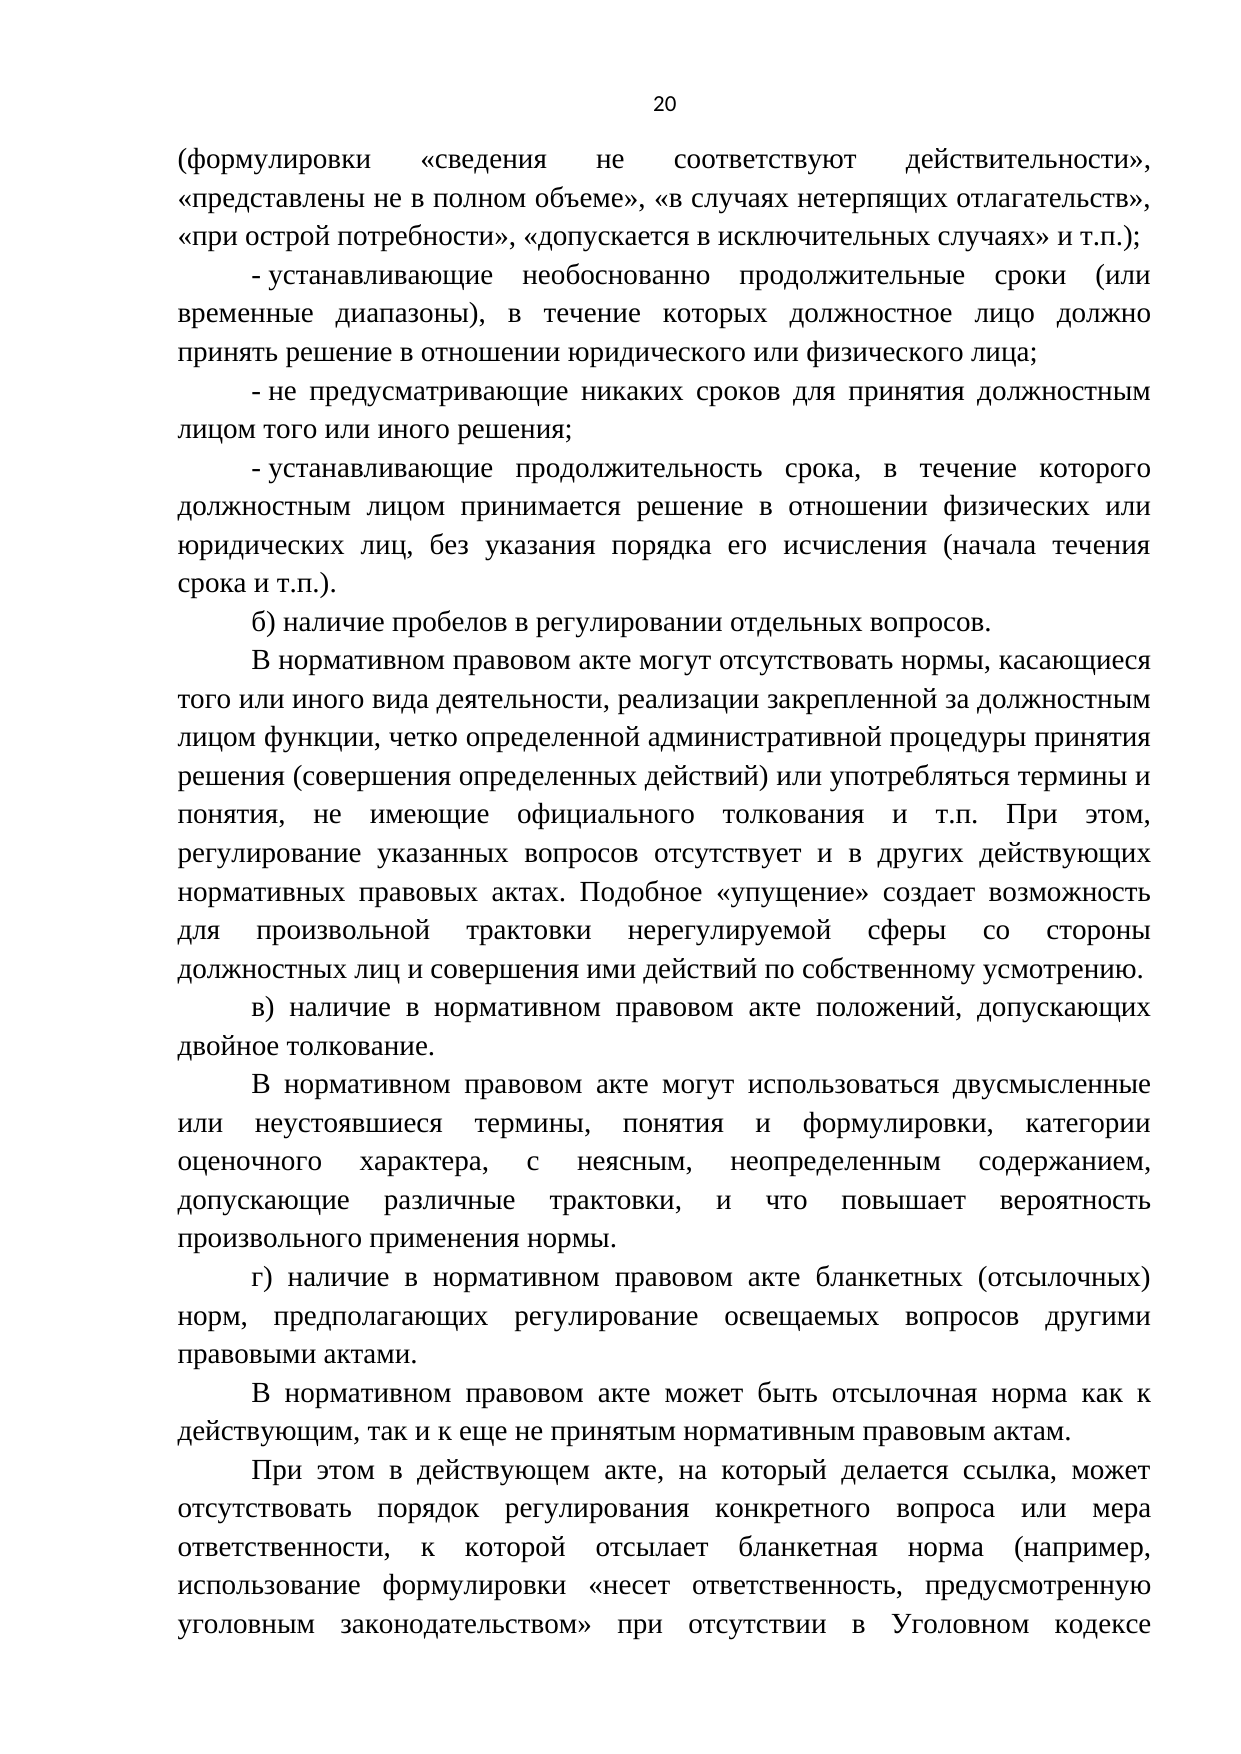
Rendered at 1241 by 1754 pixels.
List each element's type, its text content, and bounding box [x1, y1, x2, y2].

text - устанавливающие продолжительность срока, в течение которого должностным лицом принимается решение в отношении физических или юридических лиц, без указания порядка его исчисления (начала течения срока и т.п.). [177, 450, 1152, 599]
text в) наличие в нормативном правовом акте положений, допускающих двойное толкование. [177, 989, 1152, 1061]
text В нормативном правовом акте могут отсутствовать нормы, касающиеся того или иного вида деятельности, реализации закрепленной за должностным лицом функции, четко определенной административной процедуры принятия решения (совершения определенных действий) или употребляться термины и понятия, не имеющие официального толкования и т.п. При этом, регулирование указанных вопросов отсутствует и в других действующих нормативных правовых актах. Подобное «упущение» создает возможность для произвольной трактовки нерегулируемой сферы со стороны должностных лиц и совершения ими действий по собственному усмотрению. [177, 642, 1152, 984]
text г) наличие в нормативном правовом акте бланкетных (отсылочных) норм, предполагающих регулирование освещаемых вопросов другими правовыми актами. [177, 1259, 1152, 1370]
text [177, 1452, 1152, 1639]
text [177, 141, 1152, 252]
text - устанавливающие необоснованно продолжительные сроки (или временные диапазоны), в течение которых должностное лицо должно принять решение в отношении юридического или физического лица; [177, 257, 1152, 368]
text б) наличие пробелов в регулировании отдельных вопросов. [177, 604, 1152, 637]
text В нормативном правовом акте может быть отсылочная норма как к действующим, так и к еще не принятым нормативным правовым актам. [177, 1375, 1152, 1447]
text В нормативном правовом акте могут использоваться двусмысленные или неустоявшиеся термины, понятия и формулировки, категории оценочного характера, с неясным, неопределенным содержанием, допускающие различные трактовки, и что повышает вероятность произвольного применения нормы. [177, 1066, 1152, 1254]
text - не предусматривающие никаких сроков для принятия должностным лицом того или иного решения; [177, 373, 1152, 445]
